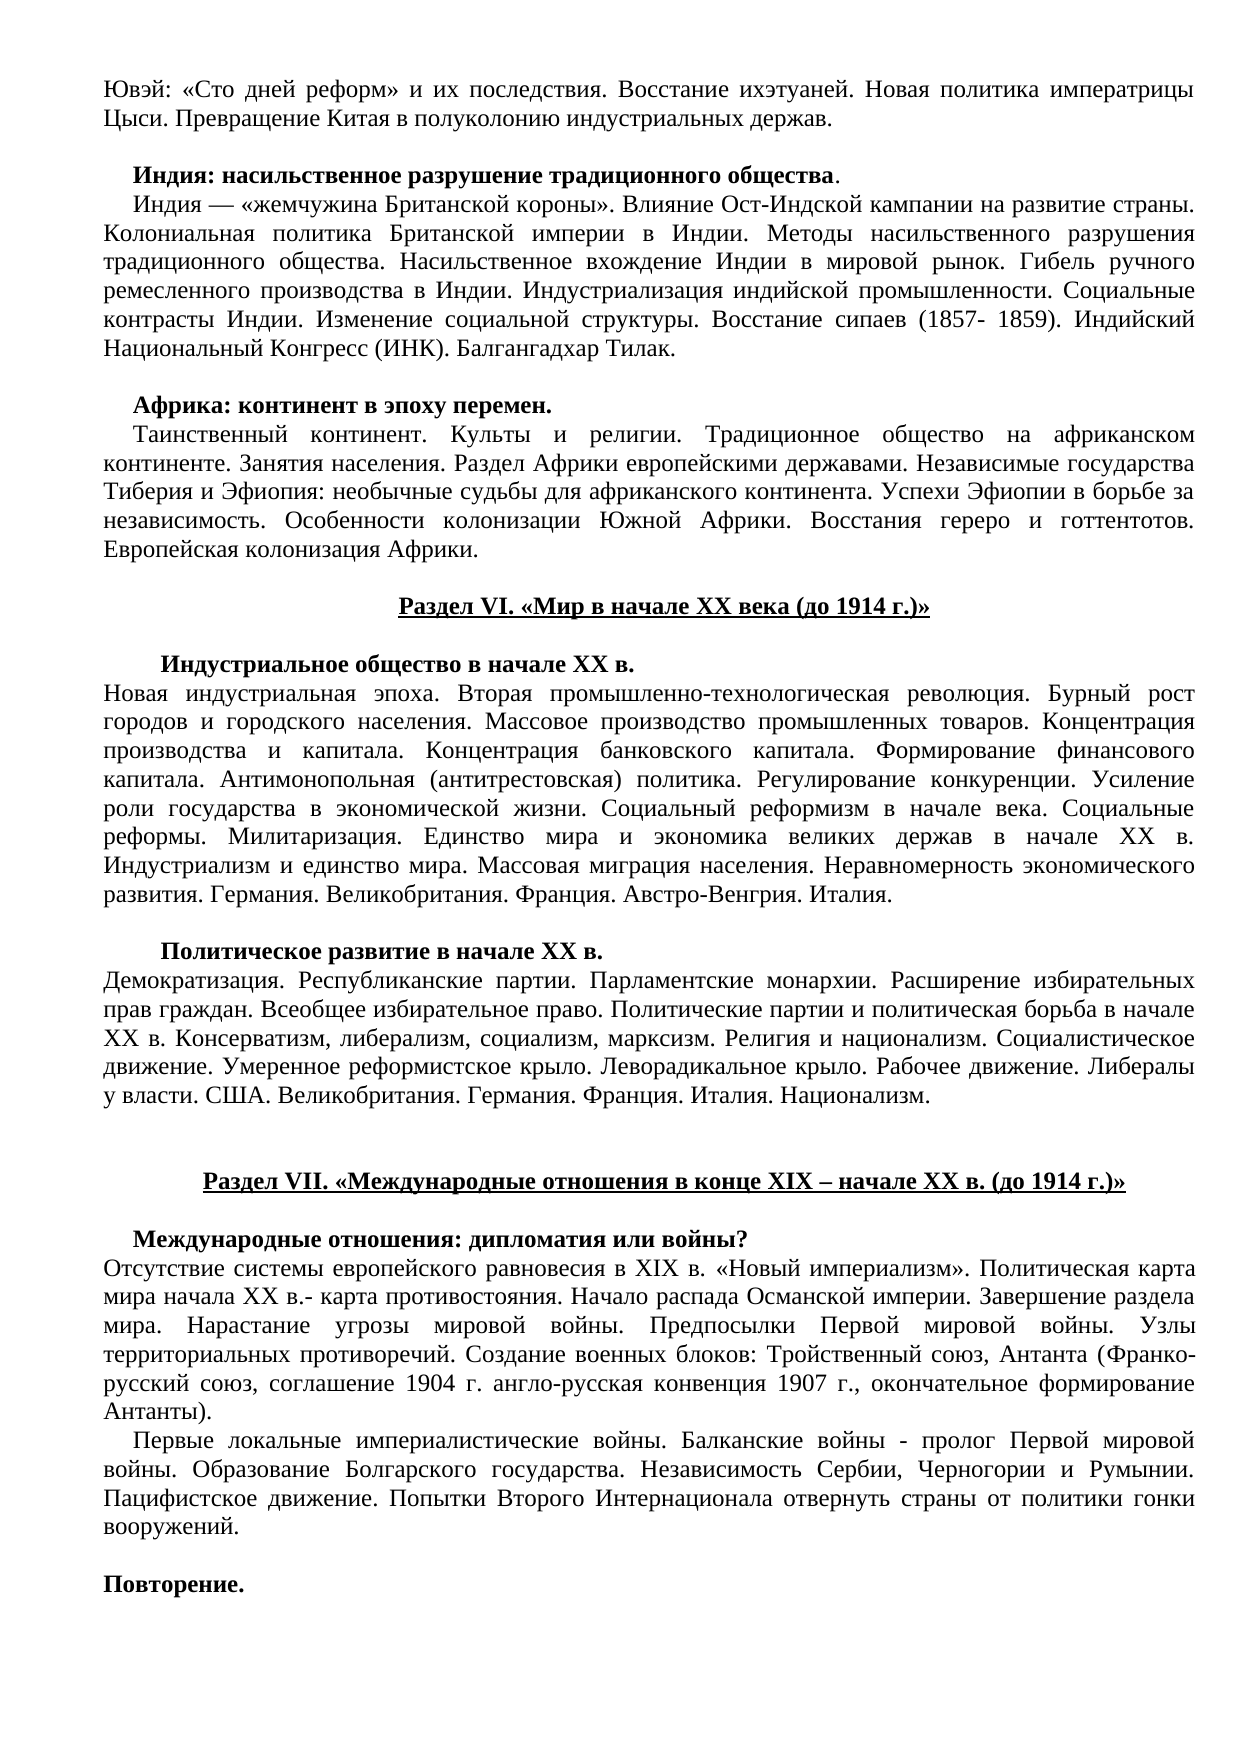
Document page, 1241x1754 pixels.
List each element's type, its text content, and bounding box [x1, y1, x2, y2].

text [103, 74, 1196, 131]
text Индия — «жемчужина Британской короны». Влияние Ост-Индской кампании на развитие страны. Колониальная политика Британской империи в Индии. Методы насильственного разрушения традиционного общества. Насильственное вхождение Индии в мировой рынок. Гибель ручного ремесленного производства в Индии. Индустриализация индийской промышленности. Социальные контрасты Индии. Изменение социальной структуры. Восстание сипаев (1857- 1859). Индийский Национальный Конгресс (ИНК). Балгангадхар Тилак. [103, 189, 1196, 361]
text Первые локальные империалистические войны. Балканские войны - пролог Первой мировой войны. Образование Болгарского государства. Независимость Сербии, Черногории и Румынии. Пацифистское движение. Попытки Второго Интернационала отвернуть страны от политики гонки вооружений. [103, 1425, 1196, 1540]
text Индустриальное общество в начале XX в. [103, 649, 1196, 678]
text Индия: насильственное разрушение традиционного общества. [103, 160, 1196, 189]
text Международные отношения: дипломатия или войны? [103, 1224, 1196, 1253]
text Отсутствие системы европейского равновесия в XIX в. «Новый империализм». Политическая карта мира начала XX в.- карта противостояния. Начало распада Османской империи. Завершение раздела мира. Нарастание угрозы мировой войны. Предпосылки Первой мировой войны. Узлы территориальных противоречий. Создание военных блоков: Тройственный союз, Антанта (Франко-русский союз, соглашение . англо-русская конвенция ., окончательное формирование Антанты). [103, 1253, 1196, 1425]
text Повторение. [103, 1569, 1196, 1598]
text Политическое развитие в начале XX в. [103, 936, 1196, 965]
text Таинственный континент. Культы и религии. Традиционное общество на африканском континенте. Занятия населения. Раздел Африки европейскими державами. Независимые государства Тиберия и Эфиопия: необычные судьбы для африканского континента. Успехи Эфиопии в борьбе за независимость. Особенности колонизации Южной Африки. Восстания гереро и готтентотов. Европейская колонизация Африки. [103, 419, 1196, 563]
text Новая индустриальная эпоха. Вторая промышленно-технологическая революция. Бурный рост городов и городского населения. Массовое производство промышленных товаров. Концентрация производства и капитала. Концентрация банковского капитала. Формирование финансового капитала. Антимонопольная (антитрестовская) политика. Регулирование конкуренции. Усиление роли государства в экономической жизни. Социальный реформизм в начале века. Социальные реформы. Милитаризация. Единство мира и экономика великих держав в начале ХХ в. Индустриализм и единство мира. Массовая миграция населения. Неравномерность экономического развития. Германия. Великобритания. Франция. Австро-Венгрия. Италия. [103, 678, 1196, 908]
text Раздел VII. «Международные отношения в конце XIX – начале ХХ в. (до .)» [103, 1166, 1196, 1195]
text Раздел VI. «Мир в начале XX века (до .)» [103, 591, 1196, 620]
text Африка: континент в эпоху перемен. [103, 390, 1196, 419]
text Демократизация. Республиканские партии. Парламентские монархии. Расширение избирательных прав граждан. Всеобщее избирательное право. Политические партии и политическая борьба в начале ХХ в. Консерватизм, либерализм, социализм, марксизм. Религия и национализм. Социалистическое движение. Умеренное реформистское крыло. Леворадикальное крыло. Рабочее движение. Либералы у власти. США. Великобритания. Германия. Франция. Италия. Национализм. [103, 965, 1196, 1109]
